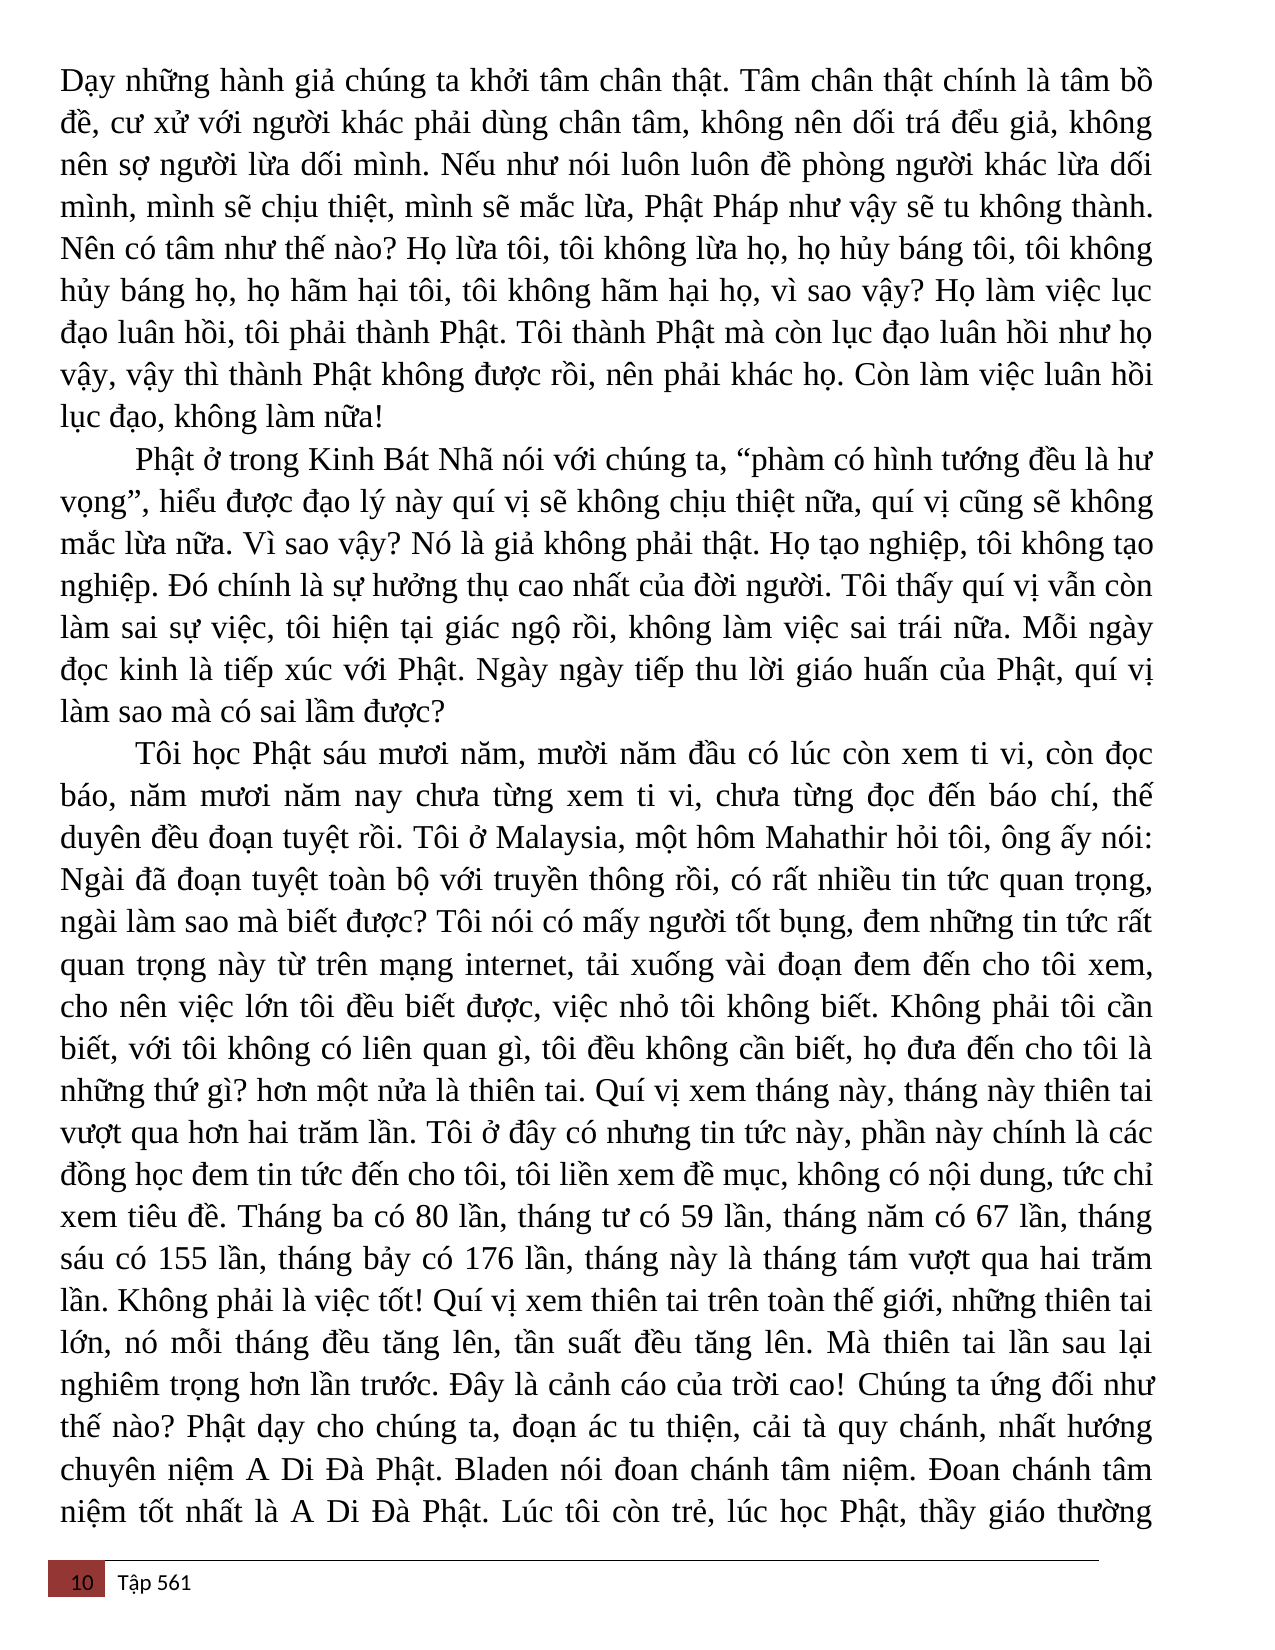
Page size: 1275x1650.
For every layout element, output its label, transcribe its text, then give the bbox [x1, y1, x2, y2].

text Phật ở trong Kinh Bát Nhã nói với chúng ta, “phàm có hình tướng đều là hư vọng”, hiểu được đạo lý này quí vị sẽ không chịu thiệt nữa, quí vị cũng sẽ không mắc lừa nữa. Vì sao vậy? Nó là giả không phải thật. Họ tạo nghiệp, tôi không tạo nghiệp. Đó chính là sự hưởng thụ cao nhất của đời người. Tôi thấy quí vị vẫn còn làm sai sự việc, tôi hiện tại giác ngộ rồi, không làm việc sai trái nữa. Mỗi ngày đọc kinh là tiếp xúc với Phật. Ngày ngày tiếp thu lời giáo huấn của Phật, quí vị làm sao mà có sai lầm được? [60, 439, 1155, 729]
